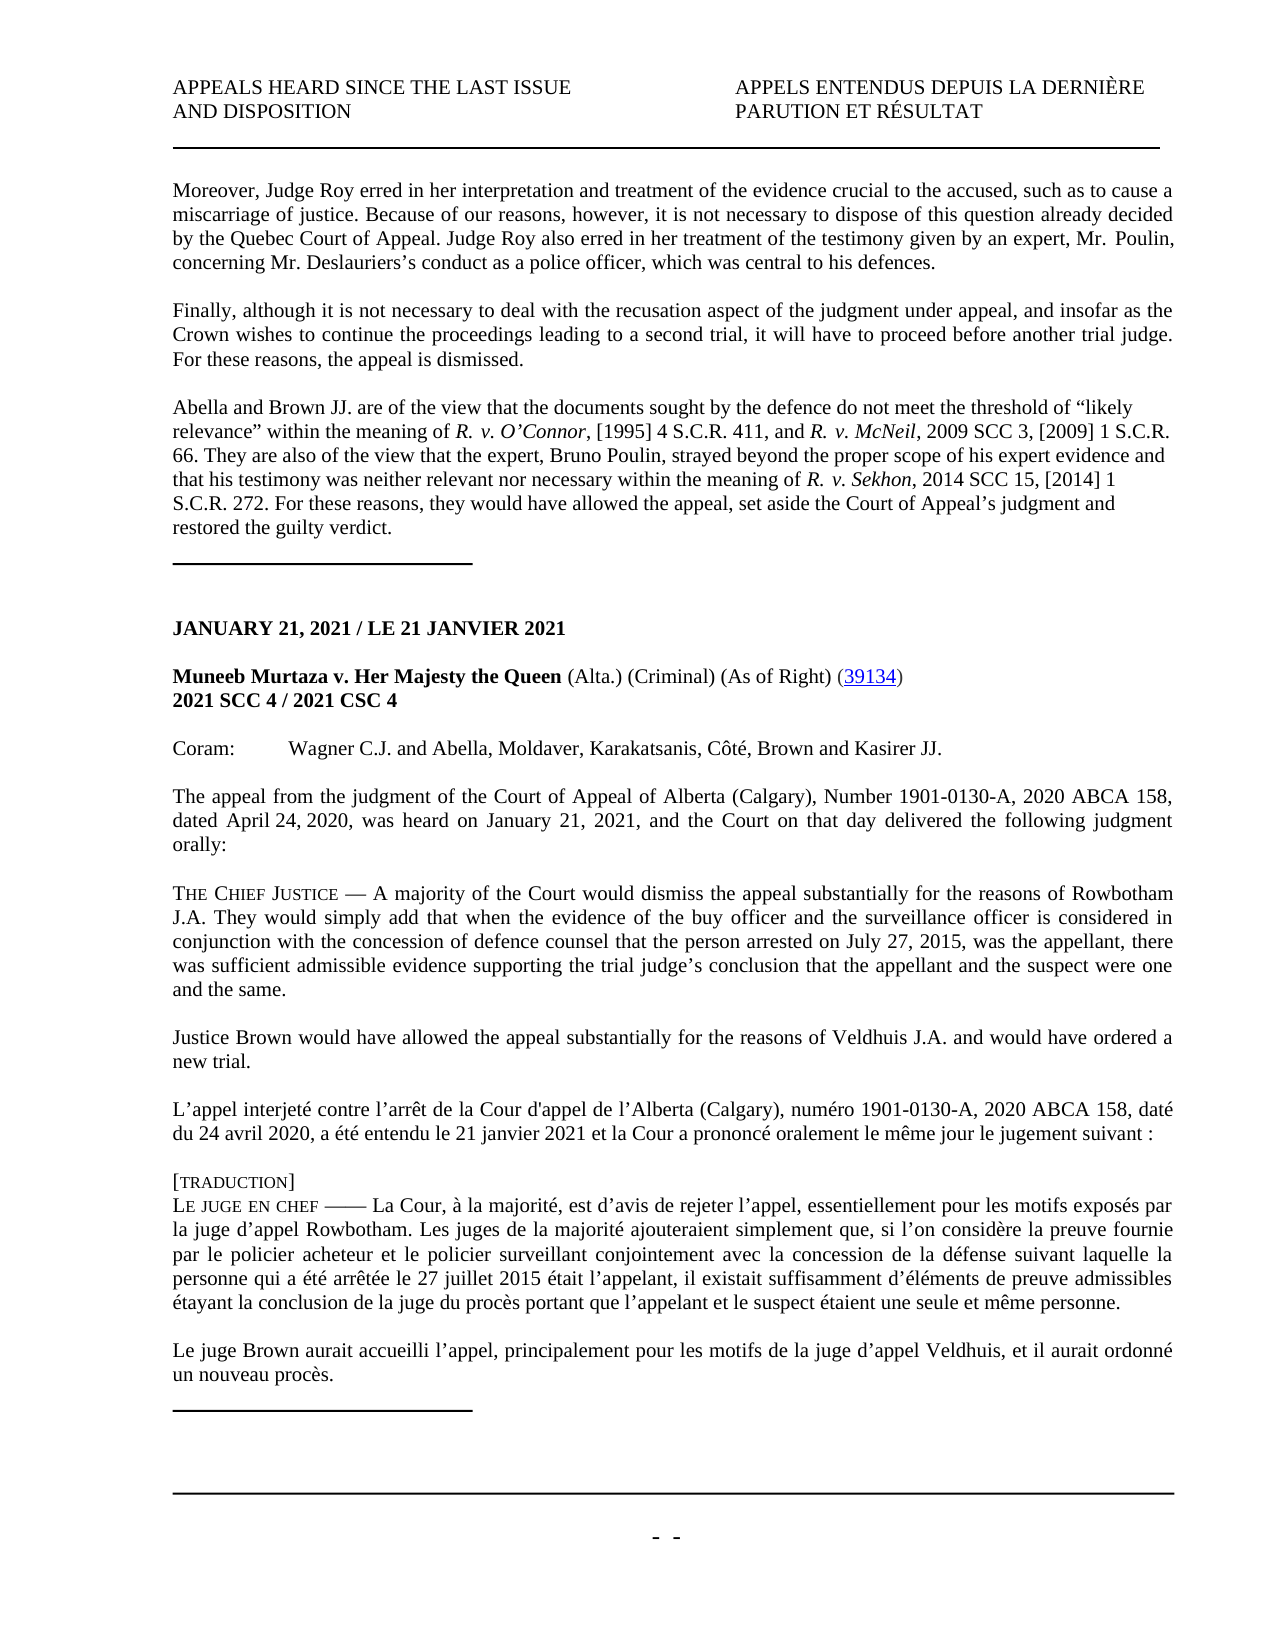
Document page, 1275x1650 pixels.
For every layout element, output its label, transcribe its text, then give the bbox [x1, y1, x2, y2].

text Justice Brown would have allowed the appeal substantially for the reasons of Veldhuis J.A. and would have ordered a new trial. [172, 1025, 1174, 1073]
text [traduction] [172, 1169, 1174, 1193]
text The appeal from the judgment of the Court of Appeal of Alberta (Calgary), Number 1901-0130-A, 2020 ABCA 158, dated April 24, 2020, was heard on January 21, 2021, and the Court on that day delivered the following judgment orally: [172, 784, 1174, 856]
text Finally, although it is not necessary to deal with the recusation aspect of the judgment under appeal, and insofar as the Crown wishes to continue the proceedings leading to a second trial, it will have to proceed before another trial judge. For these reasons, the appeal is dismissed. [172, 298, 1174, 371]
text L’appel interjeté contre l’arrêt de la Cour d'appel de l’Alberta (Calgary), numéro 1901-0130-A, 2020 ABCA 158, daté du 24 avril 2020, a été entendu le 21 janvier 2021 et la Cour a prononcé oralement le même jour le jugement suivant : [172, 1097, 1174, 1145]
text Coram: Wagner C.J. and Abella, Moldaver, Karakatsanis, Côté, Brown and Kasirer JJ. [172, 736, 1174, 760]
text The Chief Justice — A majority of the Court would dismiss the appeal substantially for the reasons of Rowbotham J.A. They would simply add that when the evidence of the buy officer and the surveillance officer is considered in conjunction with the concession of defence counsel that the person arrested on July 27, 2015, was the appellant, there was sufficient admissible evidence supporting the trial judge’s conclusion that the appellant and the suspect were one and the same. [172, 881, 1174, 1001]
text Le juge en chef —— La Cour, à la majorité, est d’avis de rejeter l’appel, essentiellement pour les motifs exposés par la juge d’appel Rowbotham. Les juges de la majorité ajouteraient simplement que, si l’on considère la preuve fournie par le policier acheteur et le policier surveillant conjointement avec la concession de la défense suivant laquelle la personne qui a été arrêtée le 27 juillet 2015 était l’appelant, il existait suffisamment d’éléments de preuve admissibles étayant la conclusion de la juge du procès portant que l’appelant et le suspect étaient une seule et même personne. [172, 1193, 1174, 1314]
text JANUARY 21, 2021 / LE 21 JANVIER 2021 [172, 616, 1174, 640]
text Le juge Brown aurait accueilli l’appel, principalement pour les motifs de la juge d’appel Veldhuis, et il aurait ordonné un nouveau procès. [172, 1338, 1174, 1386]
text Muneeb Murtaza v. Her Majesty the Queen (Alta.) (Criminal) (As of Right) (39134) [172, 664, 1174, 688]
text 2021 SCC 4 / 2021 CSC 4 [172, 688, 1174, 712]
text Abella and Brown JJ. are of the view that the documents sought by the defence do not meet the threshold of “likely relevance” within the meaning of R. v. O’Connor, [1995] 4 S.C.R. 411, and R. v. McNeil, 2009 SCC 3, [2009] 1 S.C.R. 66. They are also of the view that the expert, Bruno Poulin, strayed beyond the proper scope of his expert evidence and that his testimony was neither relevant nor necessary within the meaning of R. v. Sekhon, 2014 SCC 15, [2014] 1 S.C.R. 272. For these reasons, they would have allowed the appeal, set aside the Court of Appeal’s judgment and restored the guilty verdict. [172, 394, 1174, 539]
text Moreover, Judge Roy erred in her interpretation and treatment of the evidence crucial to the accused, such as to cause a miscarriage of justice. Because of our reasons, however, it is not necessary to dispose of this question already decided by the Quebec Court of Appeal. Judge Roy also erred in her treatment of the testimony given by an expert, Mr. Poulin, concerning Mr. Deslauriers’s conduct as a police officer, which was central to his defences. [172, 178, 1174, 274]
